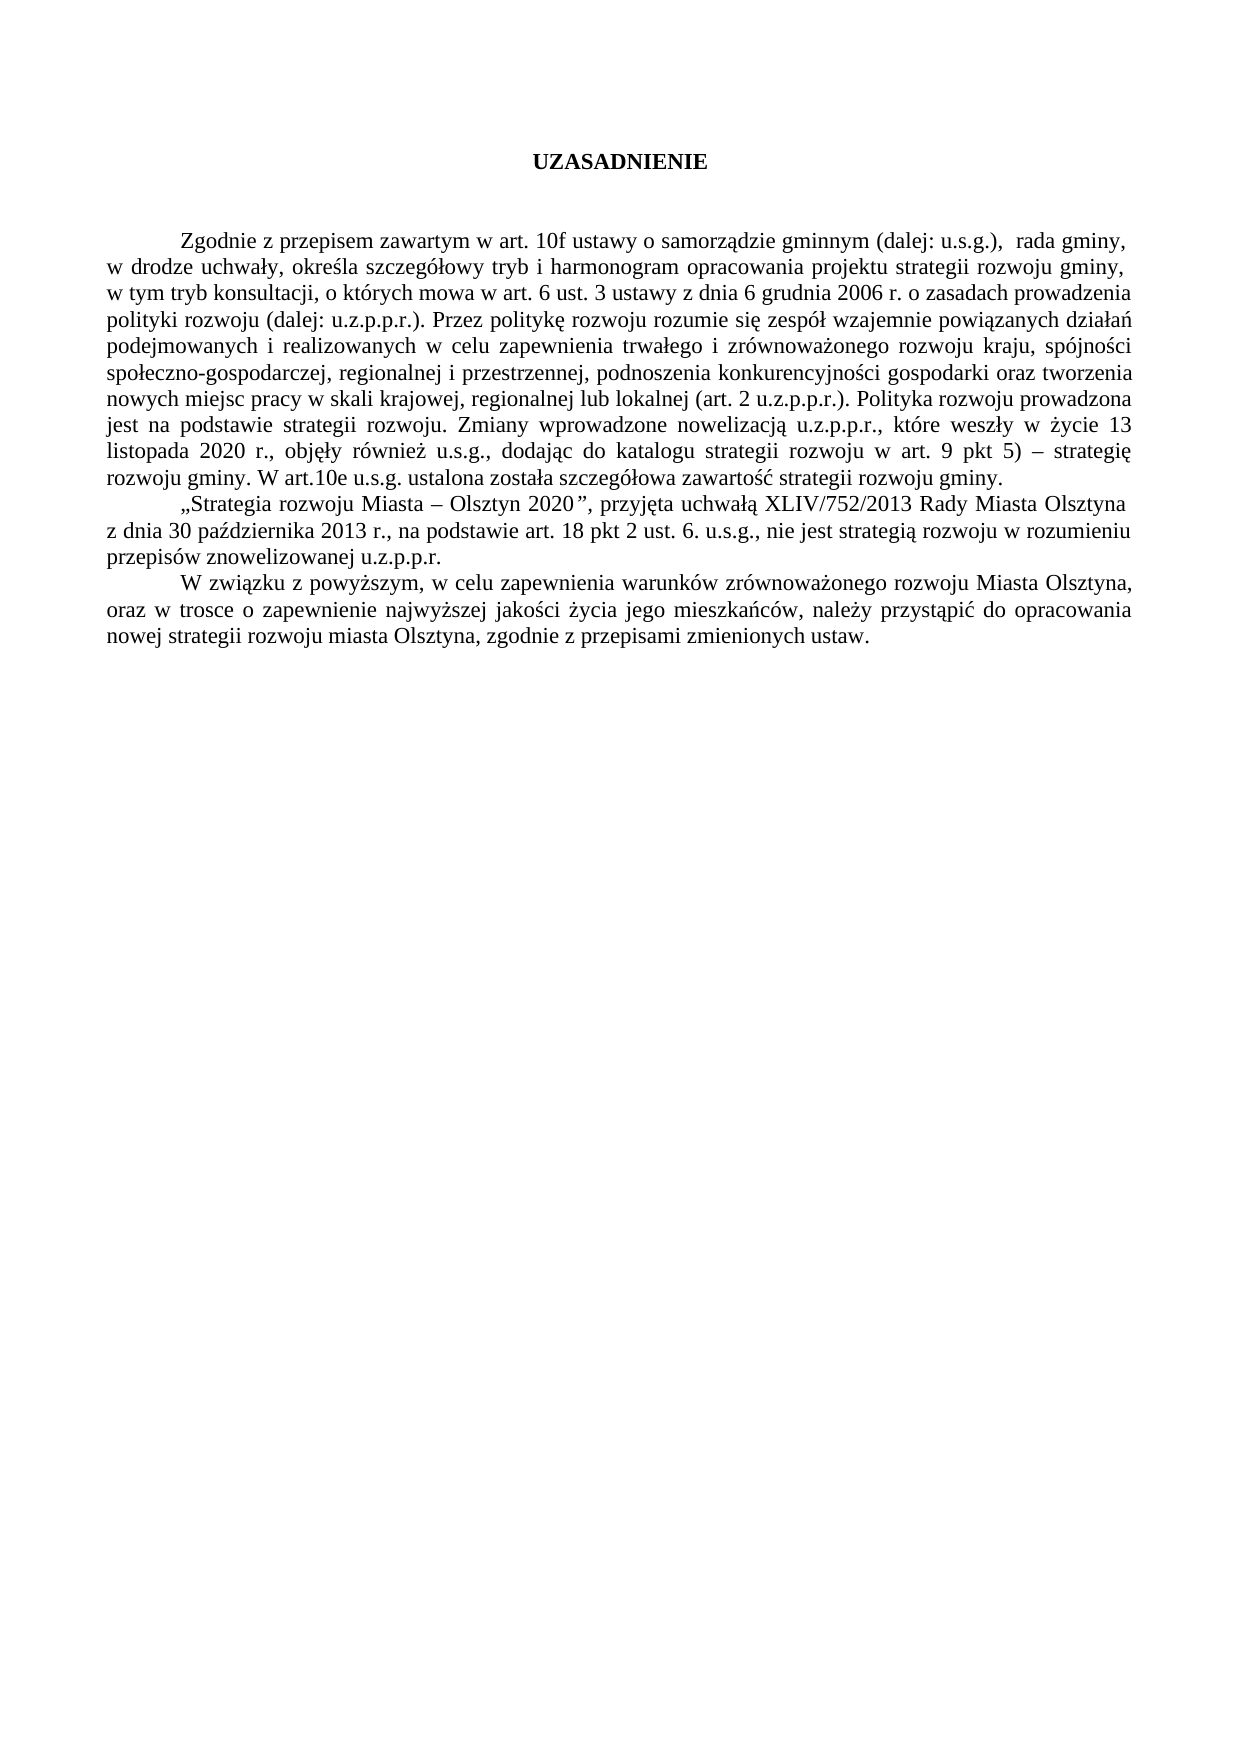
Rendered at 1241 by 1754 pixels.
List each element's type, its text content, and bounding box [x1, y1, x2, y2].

text W związku z powyższym, w celu zapewnienia warunków zrównoważonego rozwoju Miasta Olsztyna, oraz w trosce o zapewnienie najwyższej jakości życia jego mieszkańców, należy przystąpić do opracowania nowej strategii rozwoju miasta Olsztyna, zgodnie z przepisami zmienionych ustaw. [106, 569, 1134, 648]
text Zgodnie z przepisem zawartym w art. 10f ustawy o samorządzie gminnym (dalej: u.s.g.), rada gminy, w drodze uchwały, określa szczegółowy tryb i harmonogram opracowania projektu strategii rozwoju gminy, w tym tryb konsultacji, o których mowa w art. 6 ust. 3 ustawy z dnia 6 grudnia 2006 r. o zasadach prowadzenia polityki rozwoju (dalej: u.z.p.p.r.). Przez politykę rozwoju rozumie się zespół wzajemnie powiązanych działań podejmowanych i realizowanych w celu zapewnienia trwałego i zrównoważonego rozwoju kraju, spójności społeczno-gospodarczej, regionalnej i przestrzennej, podnoszenia konkurencyjności gospodarki oraz tworzenia nowych miejsc pracy w skali krajowej, regionalnej lub lokalnej (art. 2 u.z.p.p.r.). Polityka rozwoju prowadzona jest na podstawie strategii rozwoju. Zmiany wprowadzone nowelizacją u.z.p.p.r., które weszły w życie 13 listopada 2020 r., objęły również u.s.g., dodając do katalogu strategii rozwoju w art. 9 pkt 5) – strategię rozwoju gminy. W art.10e u.s.g. ustalona została szczegółowa zawartość strategii rozwoju gminy. [106, 227, 1134, 490]
text „Strategia rozwoju Miasta – Olsztyn 2020”, przyjęta uchwałą XLIV/752/2013 Rady Miasta Olsztyna z dnia 30 października 2013 r., na podstawie art. 18 pkt 2 ust. 6. u.s.g., nie jest strategią rozwoju w rozumieniu przepisów znowelizowanej u.z.p.p.r. [106, 490, 1134, 569]
text UZASADNIENIE [106, 148, 1134, 174]
